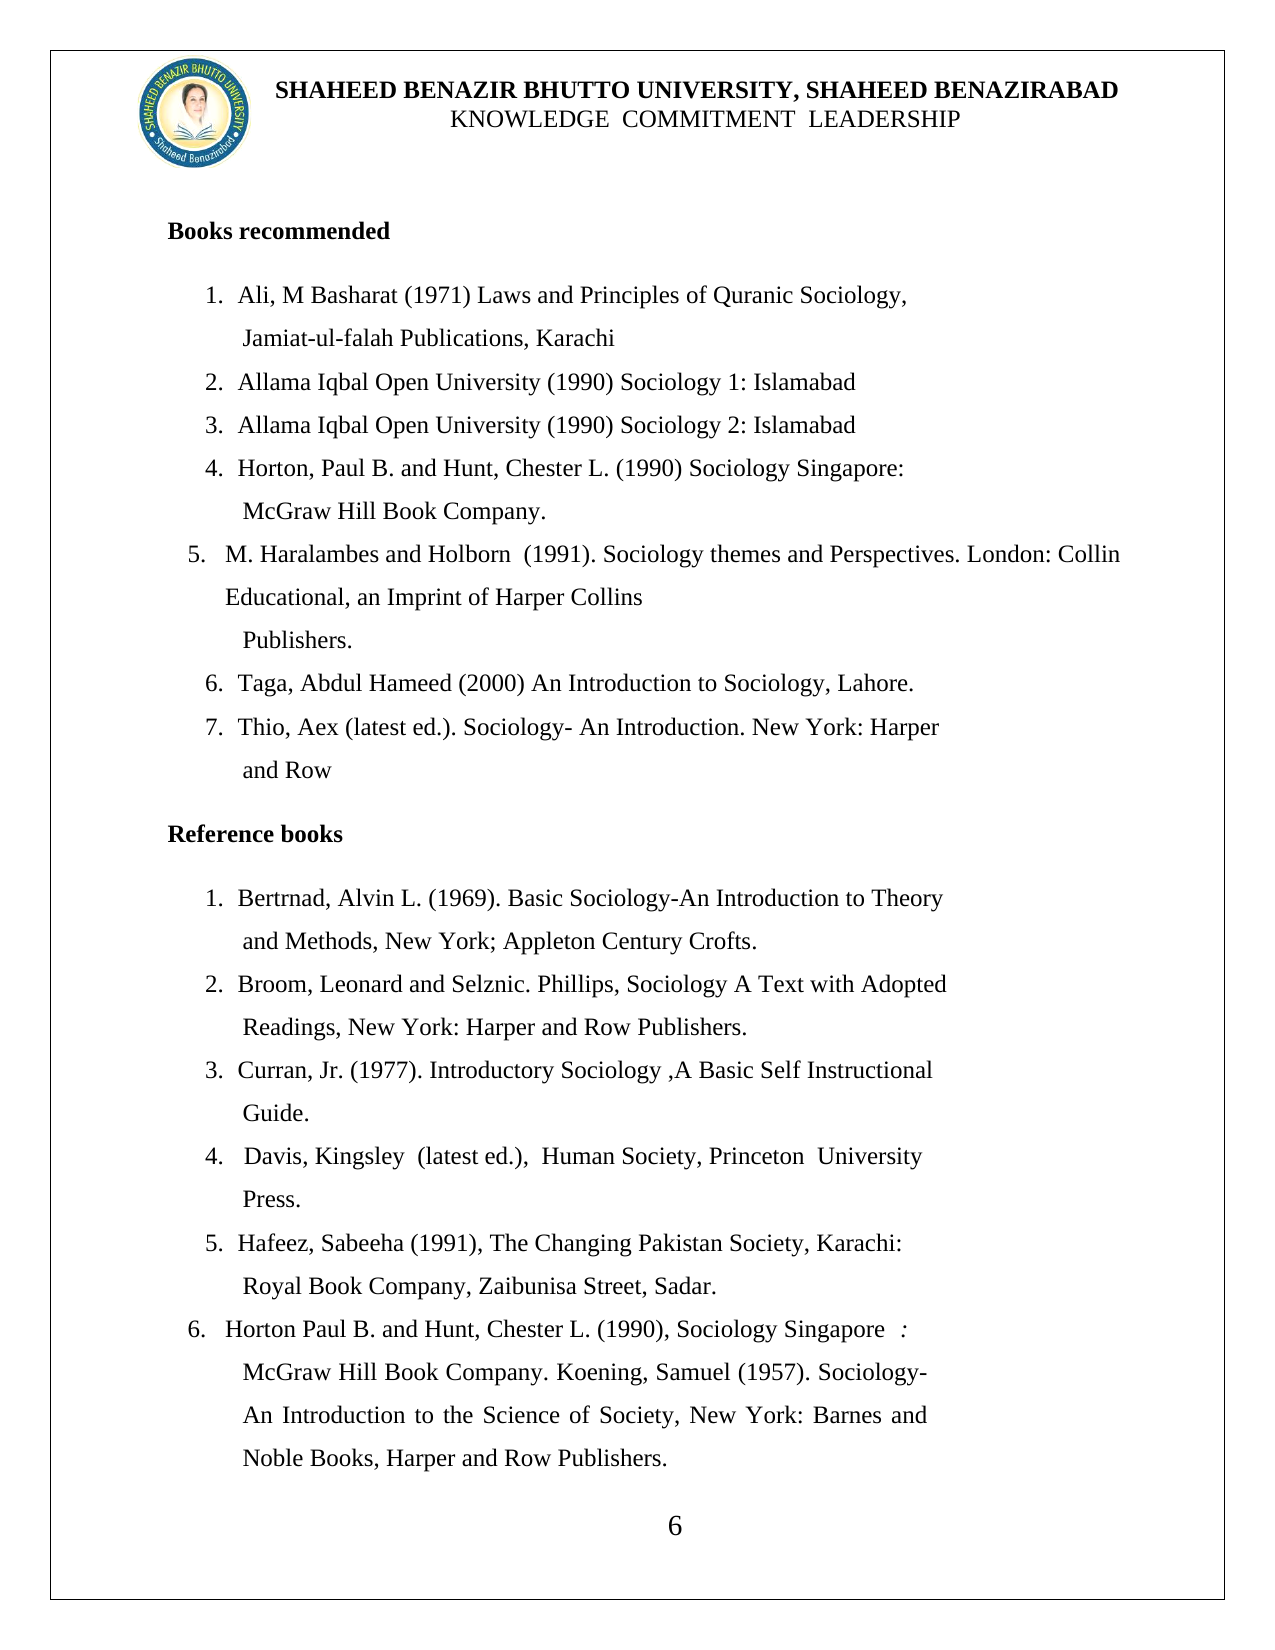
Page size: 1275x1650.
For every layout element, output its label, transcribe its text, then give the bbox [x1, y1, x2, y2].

text Reference books [167, 819, 1128, 847]
text Books recommended [167, 216, 1128, 245]
list Ali, M Basharat (1971) Laws and Principles of Quranic Sociology, [205, 280, 1128, 309]
list Taga, Abdul Hameed (2000) An Introduction to Sociology, Lahore. [205, 668, 1128, 697]
list Horton, Paul B. and Hunt, Chester L. (1990) Sociology Singapore: [205, 453, 1128, 482]
text and Methods, New York; Appleton Century Crofts. [242, 926, 1128, 954]
text Guide. [242, 1098, 1128, 1127]
text McGraw Hill Book Company. Koening, Samuel (1957). Sociology- An Introduction to the Science of Society, New York: Barnes and Noble Books, Harper and Row Publishers. [242, 1357, 928, 1472]
list Davis, Kingsley (latest ed.), Human Society, Princeton University [205, 1141, 1128, 1170]
text McGraw Hill Book Company. [242, 496, 1128, 525]
text and Row [242, 755, 1128, 783]
list M. Haralambes and Holborn (1991). Sociology themes and Perspectives. London: Collin Educational, an Imprint of Harper Collins [187, 539, 1128, 611]
text Publishers. [242, 625, 1128, 654]
list Thio, Aex (latest ed.). Sociology- An Introduction. New York: Harper [205, 712, 1128, 740]
list Hafeez, Sabeeha (1991), The Changing Pakistan Society, Karachi: [205, 1228, 1128, 1256]
list Allama Iqbal Open University (1990) Sociology 2: Islamabad [205, 410, 1128, 438]
text Jamiat-ul-falah Publications, Karachi [242, 323, 1128, 352]
text Readings, New York: Harper and Row Publishers. [242, 1012, 1128, 1041]
list Curran, Jr. (1977). Introductory Sociology ,A Basic Self Instructional [205, 1055, 1128, 1084]
picture [137, 55, 252, 168]
list Allama Iqbal Open University (1990) Sociology 1: Islamabad [205, 367, 1128, 395]
list Bertrnad, Alvin L. (1969). Basic Sociology-An Introduction to Theory [205, 883, 1128, 911]
list Broom, Leonard and Selznic. Phillips, Sociology A Text with Adopted [205, 969, 1128, 998]
text Press. [242, 1184, 1128, 1213]
list Horton Paul B. and Hunt, Chester L. (1990), Sociology Singapore : [187, 1314, 1128, 1343]
text Royal Book Company, Zaibunisa Street, Sadar. [242, 1271, 1128, 1299]
